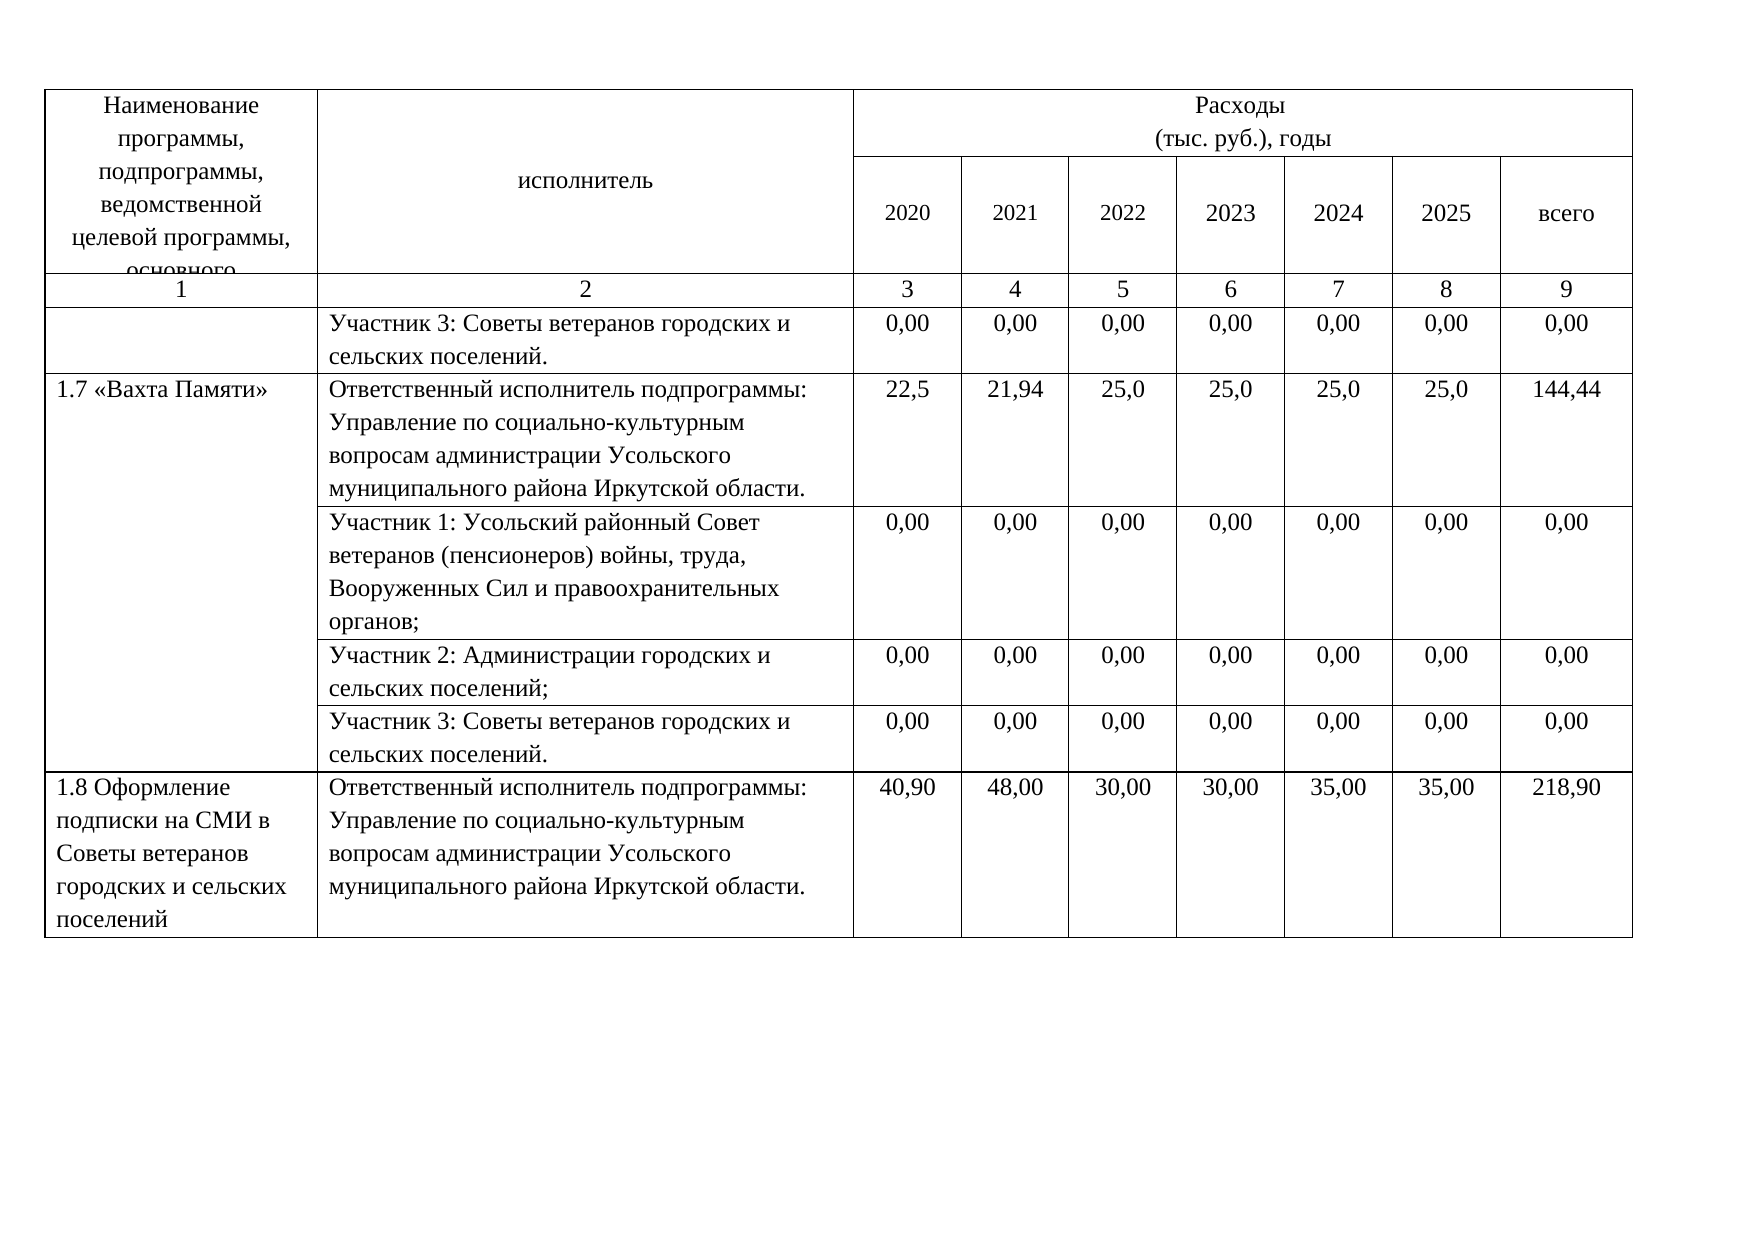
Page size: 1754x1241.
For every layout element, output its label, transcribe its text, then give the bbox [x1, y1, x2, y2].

table_cell 0,00 [1177, 706, 1284, 771]
table_cell 35,00 [1393, 773, 1500, 937]
table_cell 0,00 [1501, 640, 1632, 705]
table_cell 25,0 [1069, 374, 1176, 506]
table_cell 48,00 [962, 773, 1068, 937]
table_cell 0,00 [962, 706, 1068, 771]
table_cell 0,00 [1177, 308, 1284, 373]
table_cell 0,00 [1393, 706, 1500, 771]
table_header исполнитель [318, 90, 853, 273]
table_cell 35,00 [1285, 773, 1392, 937]
table_cell 30,00 [1177, 773, 1284, 937]
table_cell 2021 [962, 157, 1068, 273]
table_cell 0,00 [854, 507, 961, 639]
table_cell 0,00 [854, 640, 961, 705]
table_cell 0,00 [854, 308, 961, 373]
table_cell Участник 2: Администрации городских и сельских поселений; [318, 640, 853, 705]
table_cell 8 [1393, 274, 1500, 307]
table_cell 1.7 «Вахта Памяти» [46, 374, 317, 771]
table_cell 21,94 [962, 374, 1068, 506]
table_cell 0,00 [1069, 308, 1176, 373]
table_cell 30,00 [1069, 773, 1176, 937]
table_cell 0,00 [1069, 706, 1176, 771]
table_cell 218,90 [1501, 773, 1632, 937]
table_cell Ответственный исполнитель подпрограммы: Управление по социально-культурным вопросам администрации Усольского муниципального района Иркутской области. [318, 374, 853, 506]
table_cell 2022 [1069, 157, 1176, 273]
table_header Расходы (тыс. руб.), годы [854, 90, 1632, 156]
table_cell 0,00 [1177, 640, 1284, 705]
table_cell 9 [1501, 274, 1632, 307]
table_cell 6 [1177, 274, 1284, 307]
table_cell 0,00 [1393, 640, 1500, 705]
table_cell 40,90 [854, 773, 961, 937]
table_cell 3 [854, 274, 961, 307]
table_cell 0,00 [1393, 308, 1500, 373]
table_cell 7 [1285, 274, 1392, 307]
table_cell 1.8 Оформление подписки на СМИ в Советы ветеранов городских и сельских поселений [46, 773, 317, 937]
table_cell 0,00 [1501, 308, 1632, 373]
table_cell Участник 1: Усольский районный Совет ветеранов (пенсионеров) войны, труда, Вооруженных Сил и правоохранительных органов; [318, 507, 853, 639]
table_cell 0,00 [1285, 308, 1392, 373]
table_cell 0,00 [962, 308, 1068, 373]
table_cell 0,00 [1285, 706, 1392, 771]
table_cell 2020 [854, 157, 961, 273]
table_header Наименование программы, подпрограммы, ведомственной целевой программы, основного мероприятия, мероприятия [46, 90, 317, 273]
table_cell Участник 3: Советы ветеранов городских и сельских поселений. [318, 706, 853, 771]
table_cell 0,00 [1285, 507, 1392, 639]
table_cell 0,00 [962, 640, 1068, 705]
table_cell всего [1501, 157, 1632, 273]
table_cell 2025 [1393, 157, 1500, 273]
table_cell 1 [46, 274, 317, 307]
table_cell Участник 3: Советы ветеранов городских и сельских поселений. [318, 308, 853, 373]
table_cell 0,00 [962, 507, 1068, 639]
table_cell 144,44 [1501, 374, 1632, 506]
table_cell 2023 [1177, 157, 1284, 273]
table_cell 25,0 [1177, 374, 1284, 506]
table_cell 0,00 [1177, 507, 1284, 639]
table_cell 5 [1069, 274, 1176, 307]
table_cell 25,0 [1393, 374, 1500, 506]
table_cell 2024 [1285, 157, 1392, 273]
table_cell 2 [318, 274, 853, 307]
table_cell 22,5 [854, 374, 961, 506]
table_cell 0,00 [854, 706, 961, 771]
table_cell Ответственный исполнитель подпрограммы: Управление по социально-культурным вопросам администрации Усольского муниципального района Иркутской области. [318, 773, 853, 937]
table_cell 4 [962, 274, 1068, 307]
table_cell 25,0 [1285, 374, 1392, 506]
table_cell 0,00 [1069, 640, 1176, 705]
table_cell 0,00 [1393, 507, 1500, 639]
table_cell 0,00 [1069, 507, 1176, 639]
table_cell 0,00 [1501, 507, 1632, 639]
table_cell 0,00 [1285, 640, 1392, 705]
table_cell 0,00 [1501, 706, 1632, 771]
